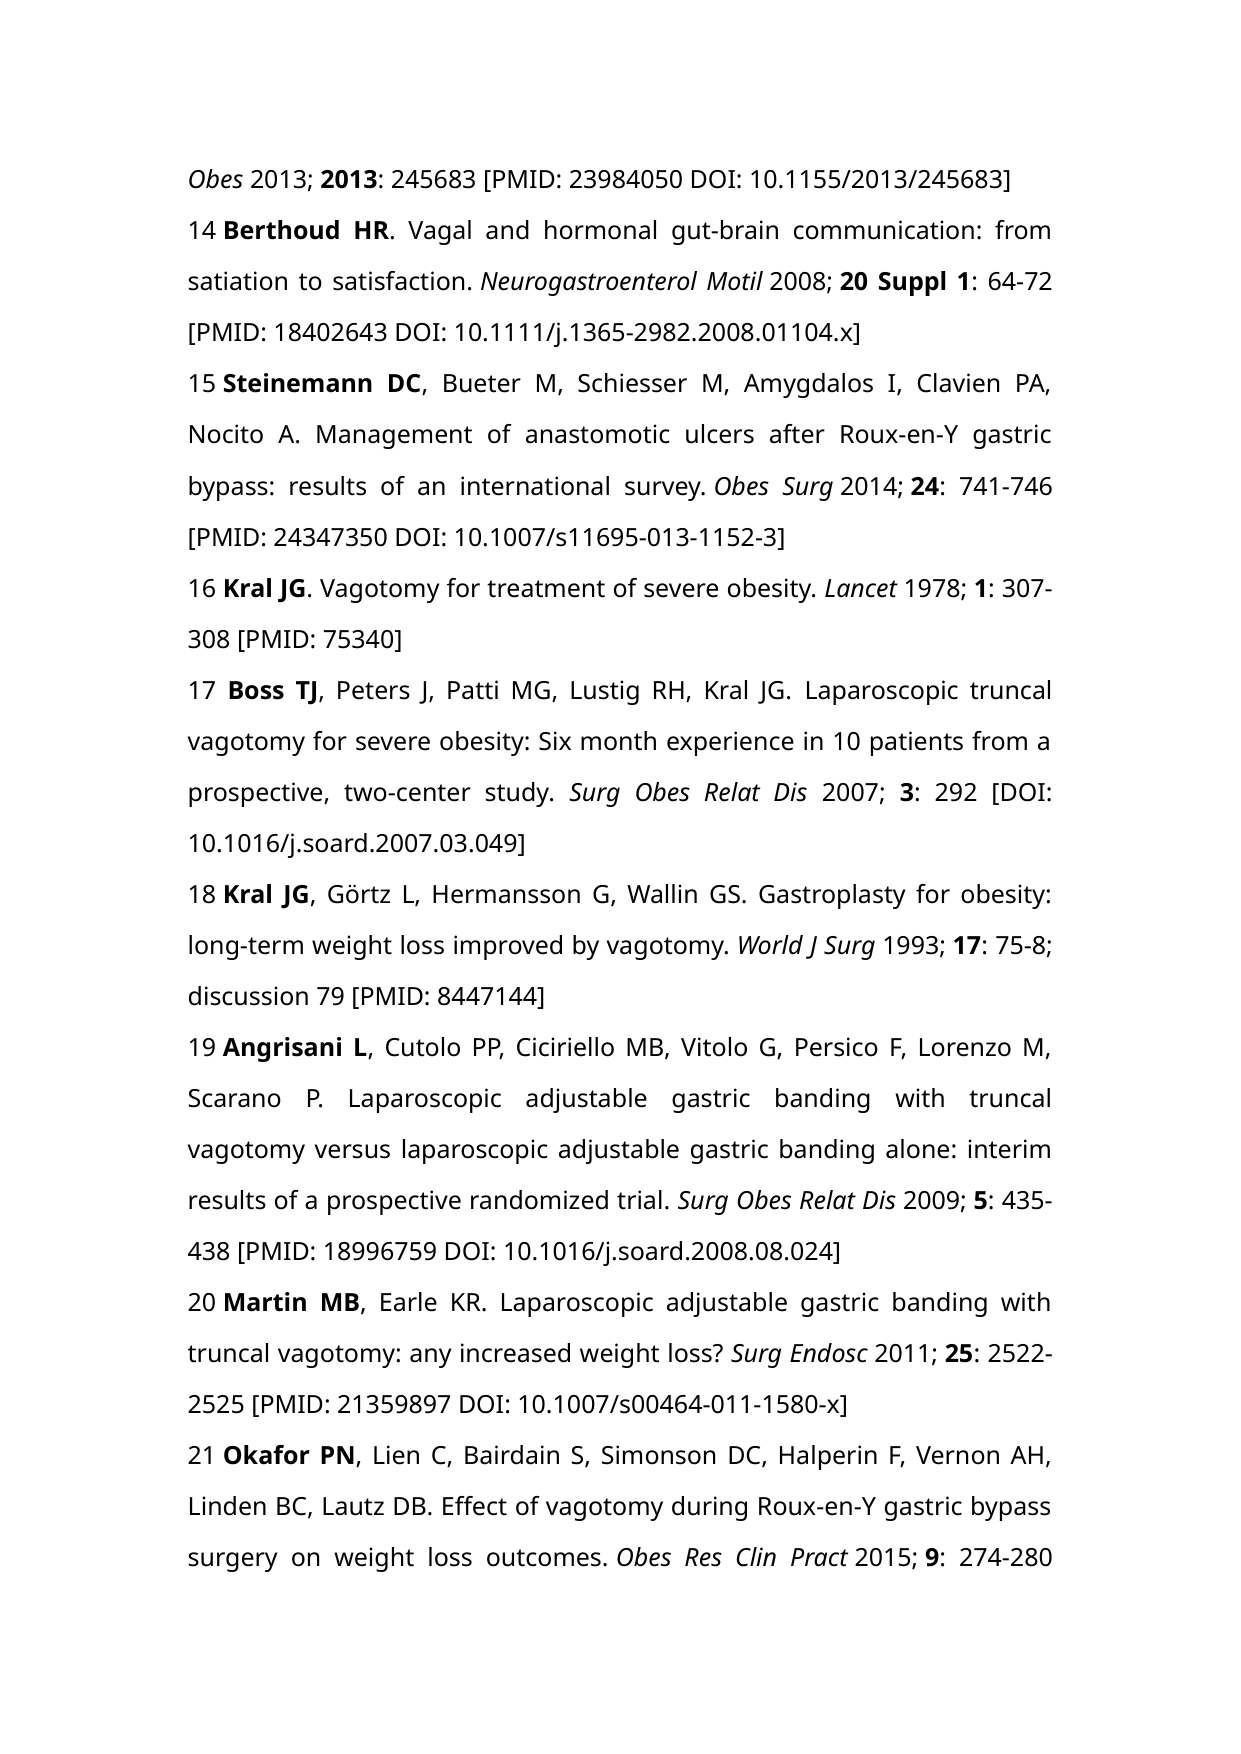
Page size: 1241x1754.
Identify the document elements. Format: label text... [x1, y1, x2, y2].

text 14 Berthoud HR. Vagal and hormonal gut-brain communication: from satiation to satisfaction. Neurogastroenterol Motil 2008; 20 Suppl 1: 64-72 [PMID: 18402643 DOI: 10.1111/j.1365-2982.2008.01104.x] [187, 213, 1053, 349]
text 20 Martin MB, Earle KR. Laparoscopic adjustable gastric banding with truncal vagotomy: any increased weight loss? Surg Endosc 2011; 25: 2522-2525 [PMID: 21359897 DOI: 10.1007/s00464-011-1580-x] [187, 1285, 1053, 1421]
text 19 Angrisani L, Cutolo PP, Ciciriello MB, Vitolo G, Persico F, Lorenzo M, Scarano P. Laparoscopic adjustable gastric banding with truncal vagotomy versus laparoscopic adjustable gastric banding alone: interim results of a prospective randomized trial. Surg Obes Relat Dis 2009; 5: 435-438 [PMID: 18996759 DOI: 10.1016/j.soard.2008.08.024] [187, 1030, 1053, 1268]
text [187, 1438, 1053, 1574]
text 18 Kral JG, Görtz L, Hermansson G, Wallin GS. Gastroplasty for obesity: long-term weight loss improved by vagotomy. World J Surg 1993; 17: 75-8; discussion 79 [PMID: 8447144] [187, 877, 1053, 1013]
text 15 Steinemann DC, Bueter M, Schiesser M, Amygdalos I, Clavien PA, Nocito A. Management of anastomotic ulcers after Roux-en-Y gastric bypass: results of an international survey. Obes Surg 2014; 24: 741-746 [PMID: 24347350 DOI: 10.1007/s11695-013-1152-3] [187, 366, 1053, 553]
text 17 Boss TJ, Peters J, Patti MG, Lustig RH, Kral JG. Laparoscopic truncal vagotomy for severe obesity: Six month experience in 10 patients from a prospective, two-center study. Surg Obes Relat Dis 2007; 3: 292 [DOI: 10.1016/j.soard.2007.03.049] [187, 672, 1053, 859]
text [187, 162, 1053, 196]
text 16 Kral JG. Vagotomy for treatment of severe obesity. Lancet 1978; 1: 307-308 [PMID: 75340] [187, 570, 1053, 655]
